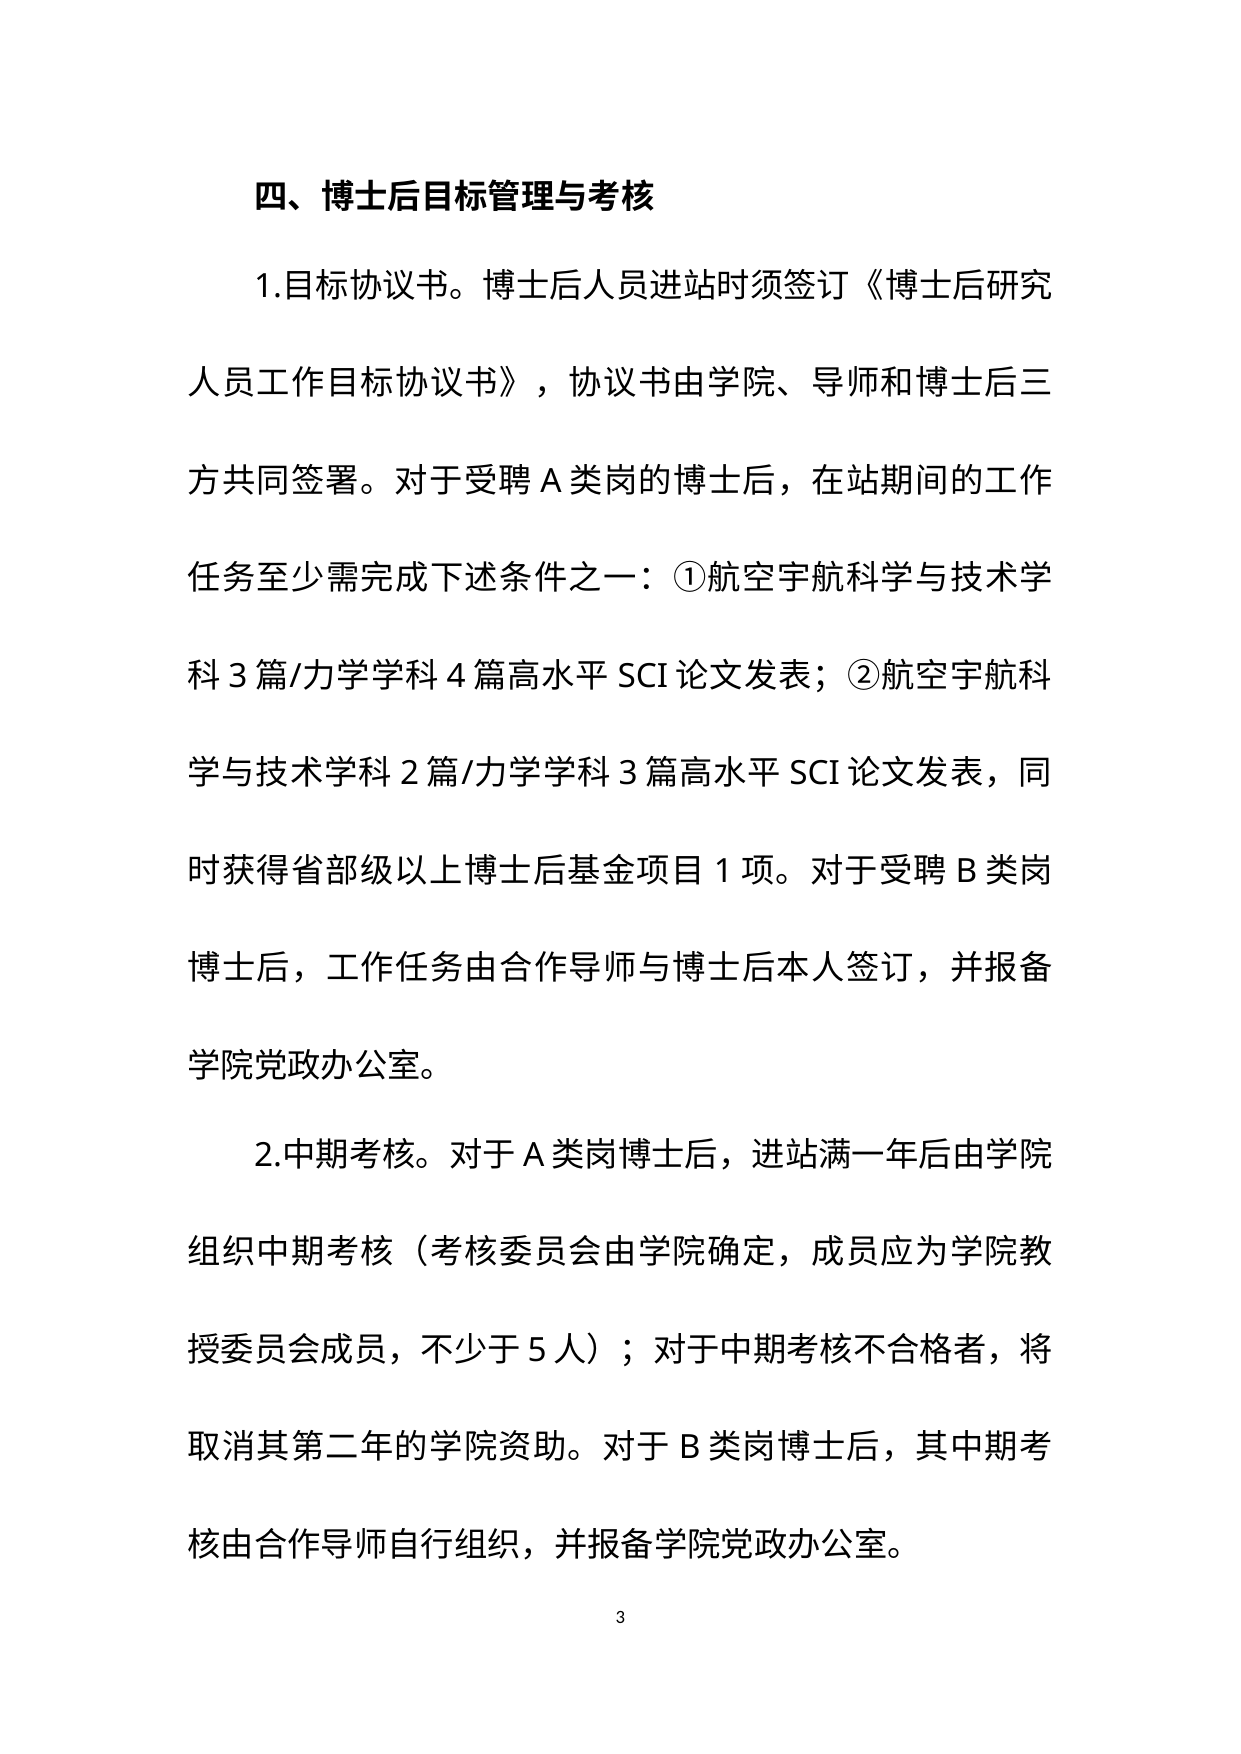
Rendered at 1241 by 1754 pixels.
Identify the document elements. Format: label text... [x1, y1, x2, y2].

text 四、博士后目标管理与考核 [187, 161, 1053, 226]
text 1.目标协议书。博士后人员进站时须签订《博士后研究人员工作目标协议书》，协议书由学院、导师和博士后三方共同签署。对于受聘A类岗的博士后，在站期间的工作任务至少需完成下述条件之一：①航空宇航科学与技术学科3篇/力学学科4篇高水平SCI论文发表；②航空宇航科学与技术学科2篇/力学学科3篇高水平SCI论文发表，同时获得省部级以上博士后基金项目1项。对于受聘B类岗博士后，工作任务由合作导师与博士后本人签订，并报备学院党政办公室。 [187, 250, 1053, 1095]
text 2.中期考核。对于A类岗博士后，进站满一年后由学院组织中期考核（考核委员会由学院确定，成员应为学院教授委员会成员，不少于5人）；对于中期考核不合格者，将取消其第二年的学院资助。对于B类岗博士后，其中期考核由合作导师自行组织，并报备学院党政办公室。 [187, 1119, 1053, 1574]
